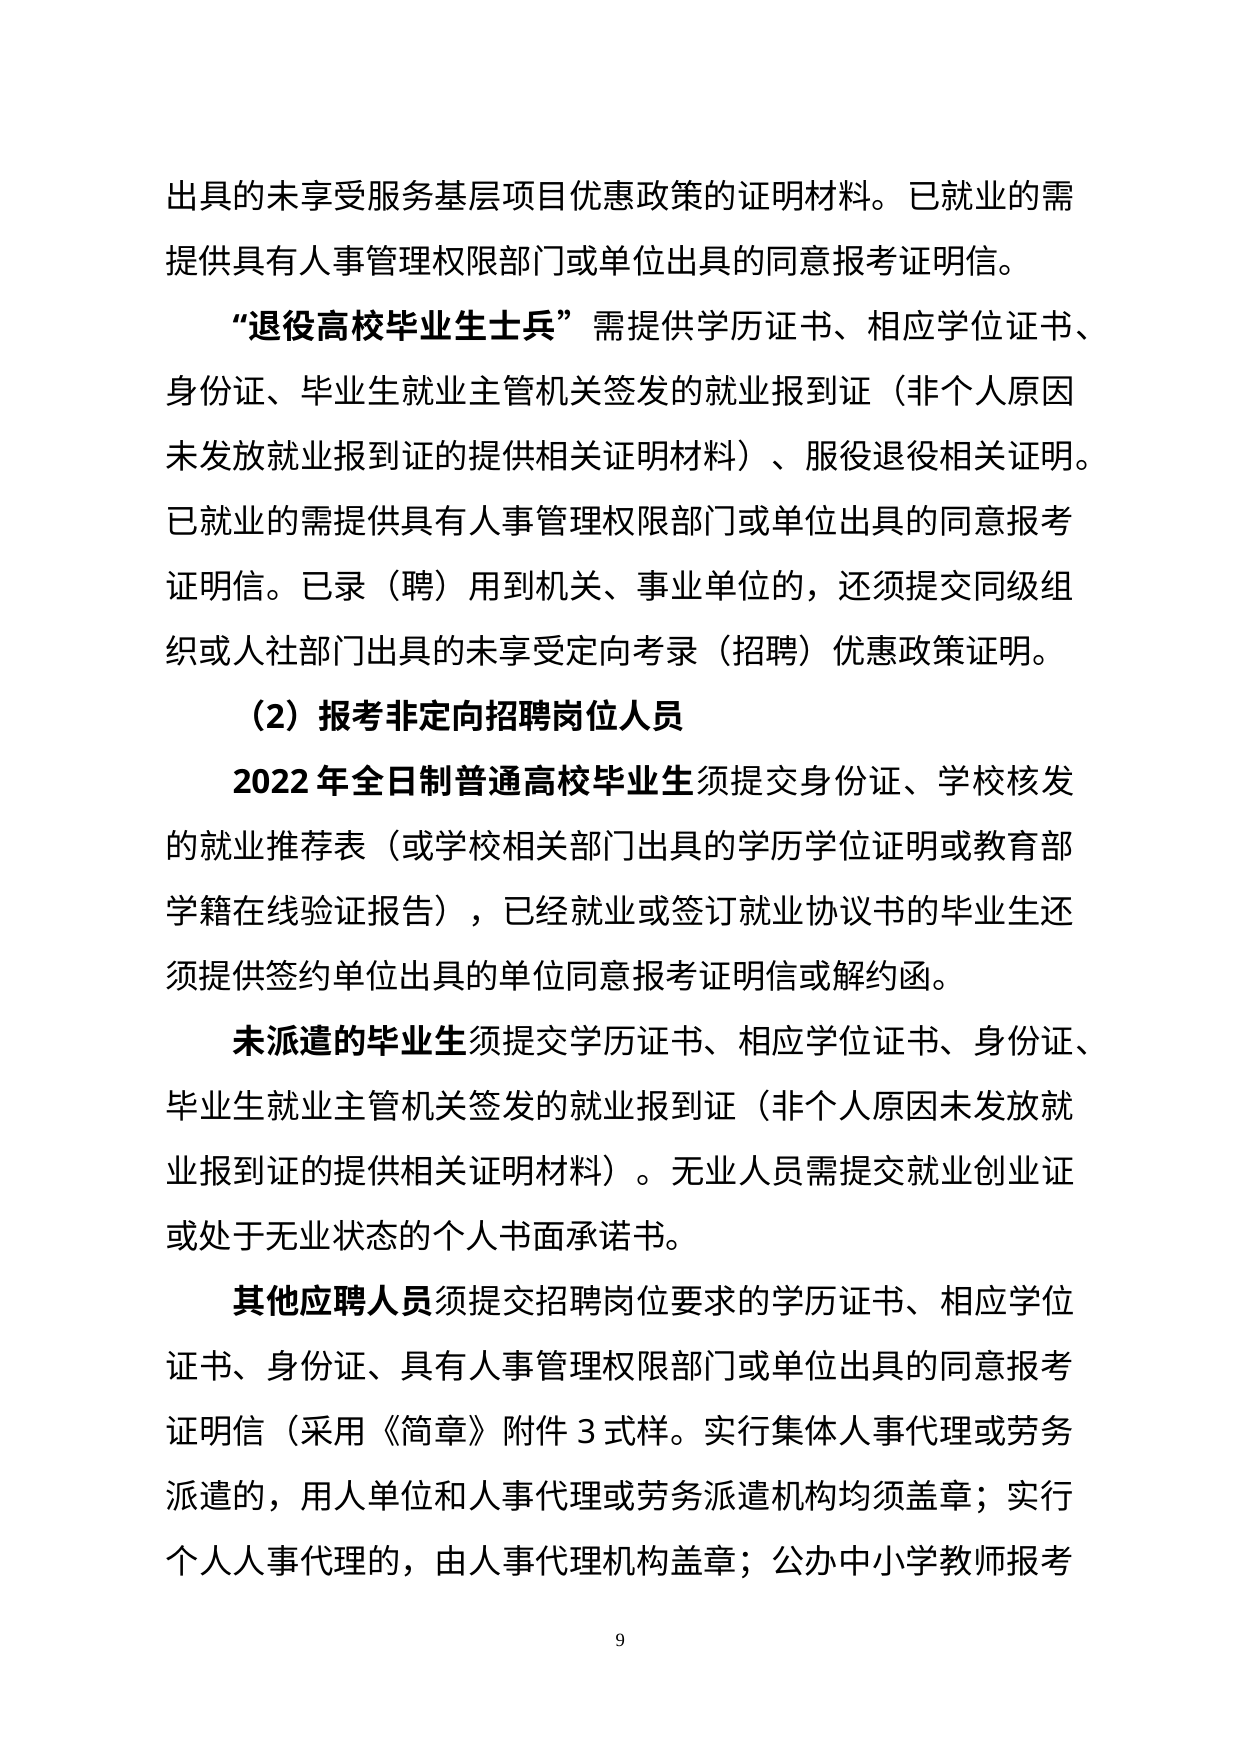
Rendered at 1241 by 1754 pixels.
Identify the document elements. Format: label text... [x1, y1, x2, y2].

text 未派遣的毕业生须提交学历证书、相应学位证书、身份证、毕业生就业主管机关签发的就业报到证（非个人原因未发放就业报到证的提供相关证明材料）。无业人员需提交就业创业证或处于无业状态的个人书面承诺书。 [165, 1007, 1075, 1267]
text 2022年全日制普通高校毕业生须提交身份证、学校核发的就业推荐表（或学校相关部门出具的学历学位证明或教育部学籍在线验证报告），已经就业或签订就业协议书的毕业生还须提供签约单位出具的单位同意报考证明信或解约函。 [165, 747, 1075, 1007]
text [165, 162, 1075, 292]
text （2）报考非定向招聘岗位人员 [165, 682, 1075, 747]
text “退役高校毕业生士兵”需提供学历证书、相应学位证书、身份证、毕业生就业主管机关签发的就业报到证（非个人原因未发放就业报到证的提供相关证明材料）、服役退役相关证明。已就业的需提供具有人事管理权限部门或单位出具的同意报考证明信。已录（聘）用到机关、事业单位的，还须提交同级组织或人社部门出具的未享受定向考录（招聘）优惠政策证明。 [165, 292, 1075, 682]
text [165, 1267, 1075, 1592]
